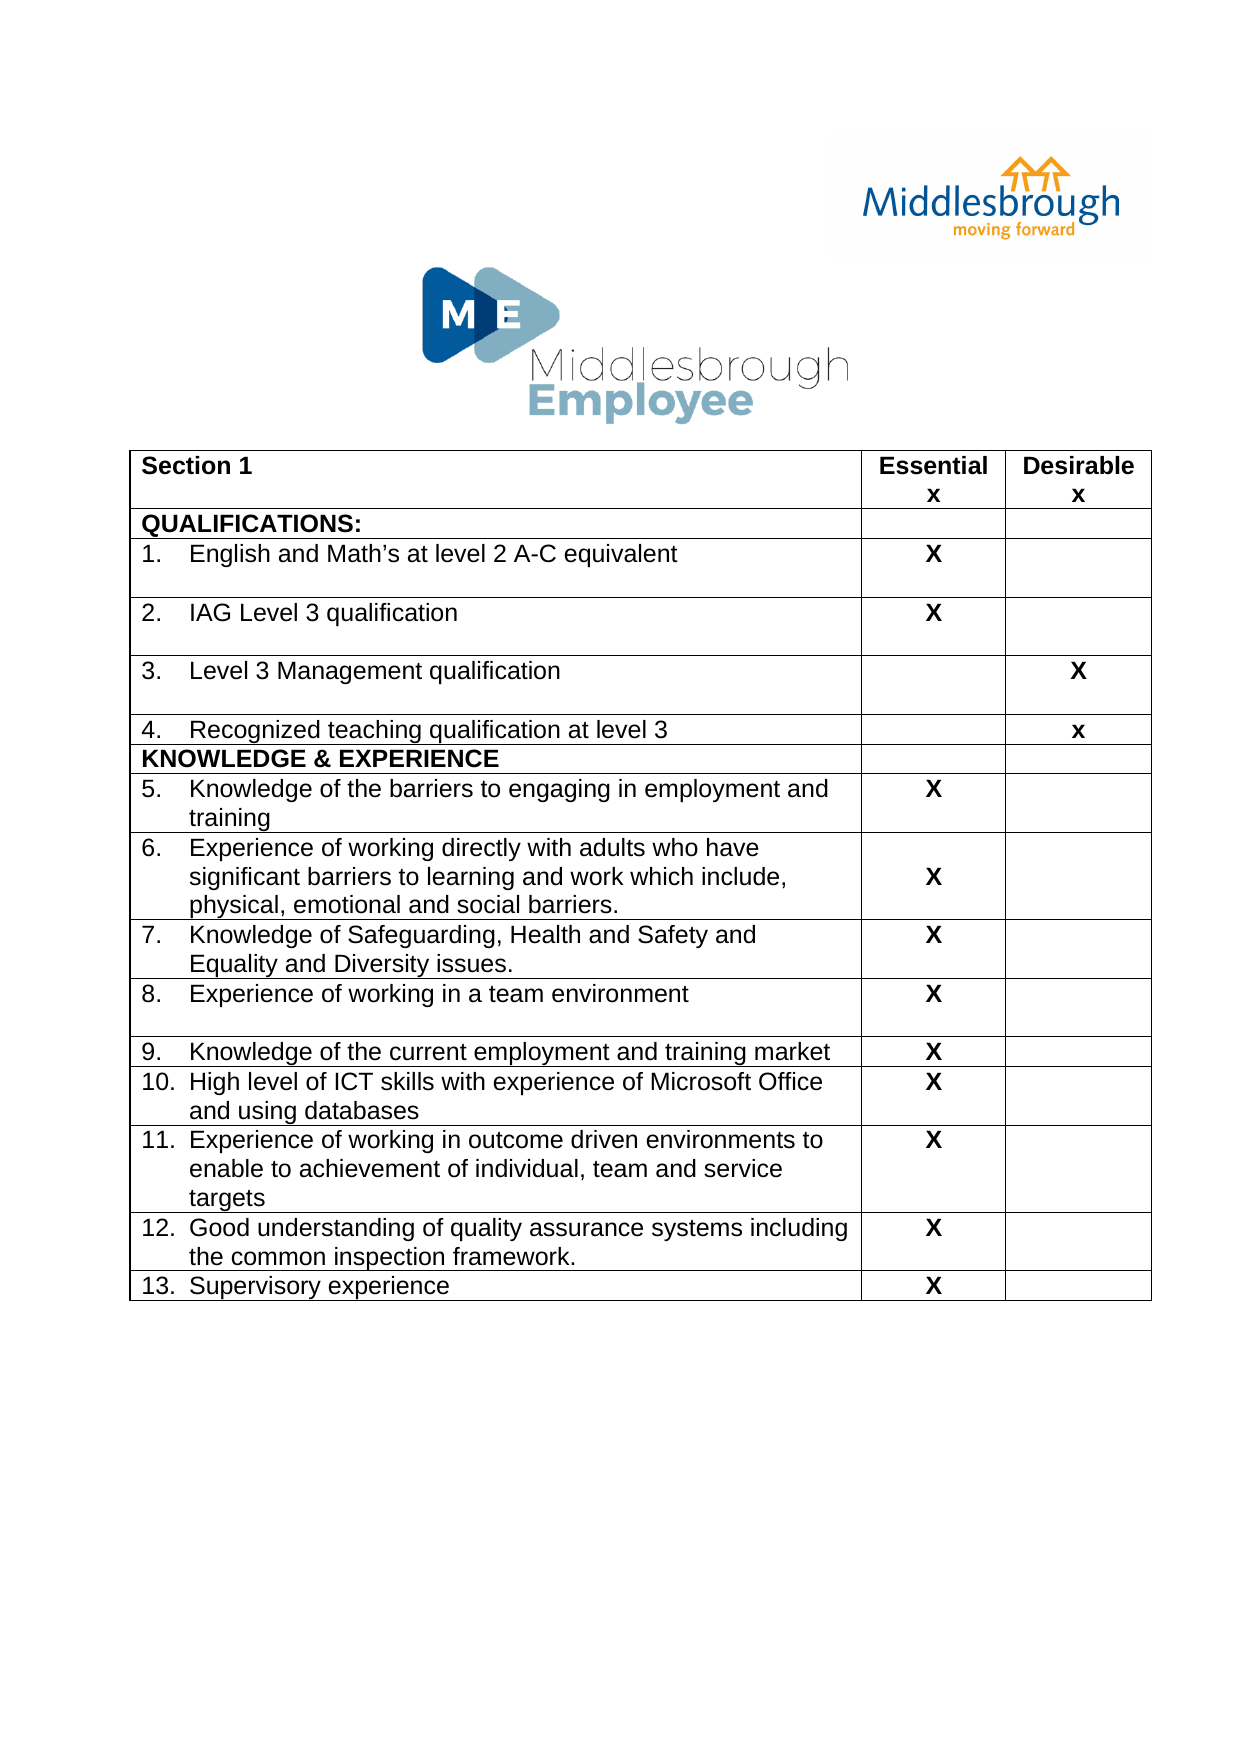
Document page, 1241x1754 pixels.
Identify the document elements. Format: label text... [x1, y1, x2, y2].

table_cell [1006, 920, 1151, 978]
table_cell High level of ICT skills with experience of Microsoft Office and using databases [131, 1067, 861, 1124]
table_cell Experience of working in a team environment [131, 979, 861, 1036]
table_cell IAG Level 3 qualification [131, 598, 861, 655]
table_cell X [862, 1126, 1005, 1212]
table_cell [1006, 833, 1151, 919]
table_cell Knowledge of Safeguarding, Health and Safety and Equality and Diversity issues. [131, 920, 861, 978]
table_cell X [862, 1271, 1005, 1300]
table_cell [1006, 539, 1151, 597]
table_cell X [1006, 656, 1151, 714]
table_header Desirable x [1006, 451, 1151, 508]
table_cell Level 3 Management qualification [131, 656, 861, 714]
table_cell x [1006, 715, 1151, 743]
table_cell X [862, 1037, 1005, 1066]
picture [414, 132, 1152, 434]
table_cell X [862, 598, 1005, 655]
table_cell [1006, 1213, 1151, 1270]
table_cell [1006, 1271, 1151, 1300]
table_cell X [862, 774, 1005, 832]
table_cell [1006, 598, 1151, 655]
table_cell [862, 715, 1005, 743]
table_cell Good understanding of quality assurance systems including the common inspection framework. [131, 1213, 861, 1270]
table_cell [1006, 509, 1151, 538]
table_cell [862, 509, 1005, 538]
table_cell QUALIFICATIONS: [131, 509, 861, 538]
table_cell X [862, 833, 1005, 919]
table_cell [1006, 1067, 1151, 1124]
table_cell [1006, 745, 1151, 773]
table_cell [862, 656, 1005, 714]
table_cell [1006, 774, 1151, 832]
table_cell English and Math’s at level 2 A-C equivalent [131, 539, 861, 597]
table_cell Experience of working directly with adults who have significant barriers to learning and work which include, physical, emotional and social barriers. [131, 833, 861, 919]
table_header Essential x [862, 451, 1005, 508]
table_cell [1006, 1037, 1151, 1066]
table_cell Knowledge of the barriers to engaging in employment and training [131, 774, 861, 832]
table_header Section 1 [131, 451, 861, 508]
table_cell X [862, 979, 1005, 1036]
table_cell X [862, 1067, 1005, 1124]
table_cell Experience of working in outcome driven environments to enable to achievement of individual, team and service targets [131, 1126, 861, 1212]
table_cell Recognized teaching qualification at level 3 [131, 715, 861, 743]
table_cell Knowledge of the current employment and training market [131, 1037, 861, 1066]
table_cell KNOWLEDGE & EXPERIENCE [131, 745, 861, 773]
table_cell [1006, 1126, 1151, 1212]
table_cell [862, 745, 1005, 773]
table_cell X [862, 920, 1005, 978]
table_cell Supervisory experience [131, 1271, 861, 1300]
table_cell X [862, 539, 1005, 597]
table_cell [1006, 979, 1151, 1036]
table_cell X [862, 1213, 1005, 1270]
